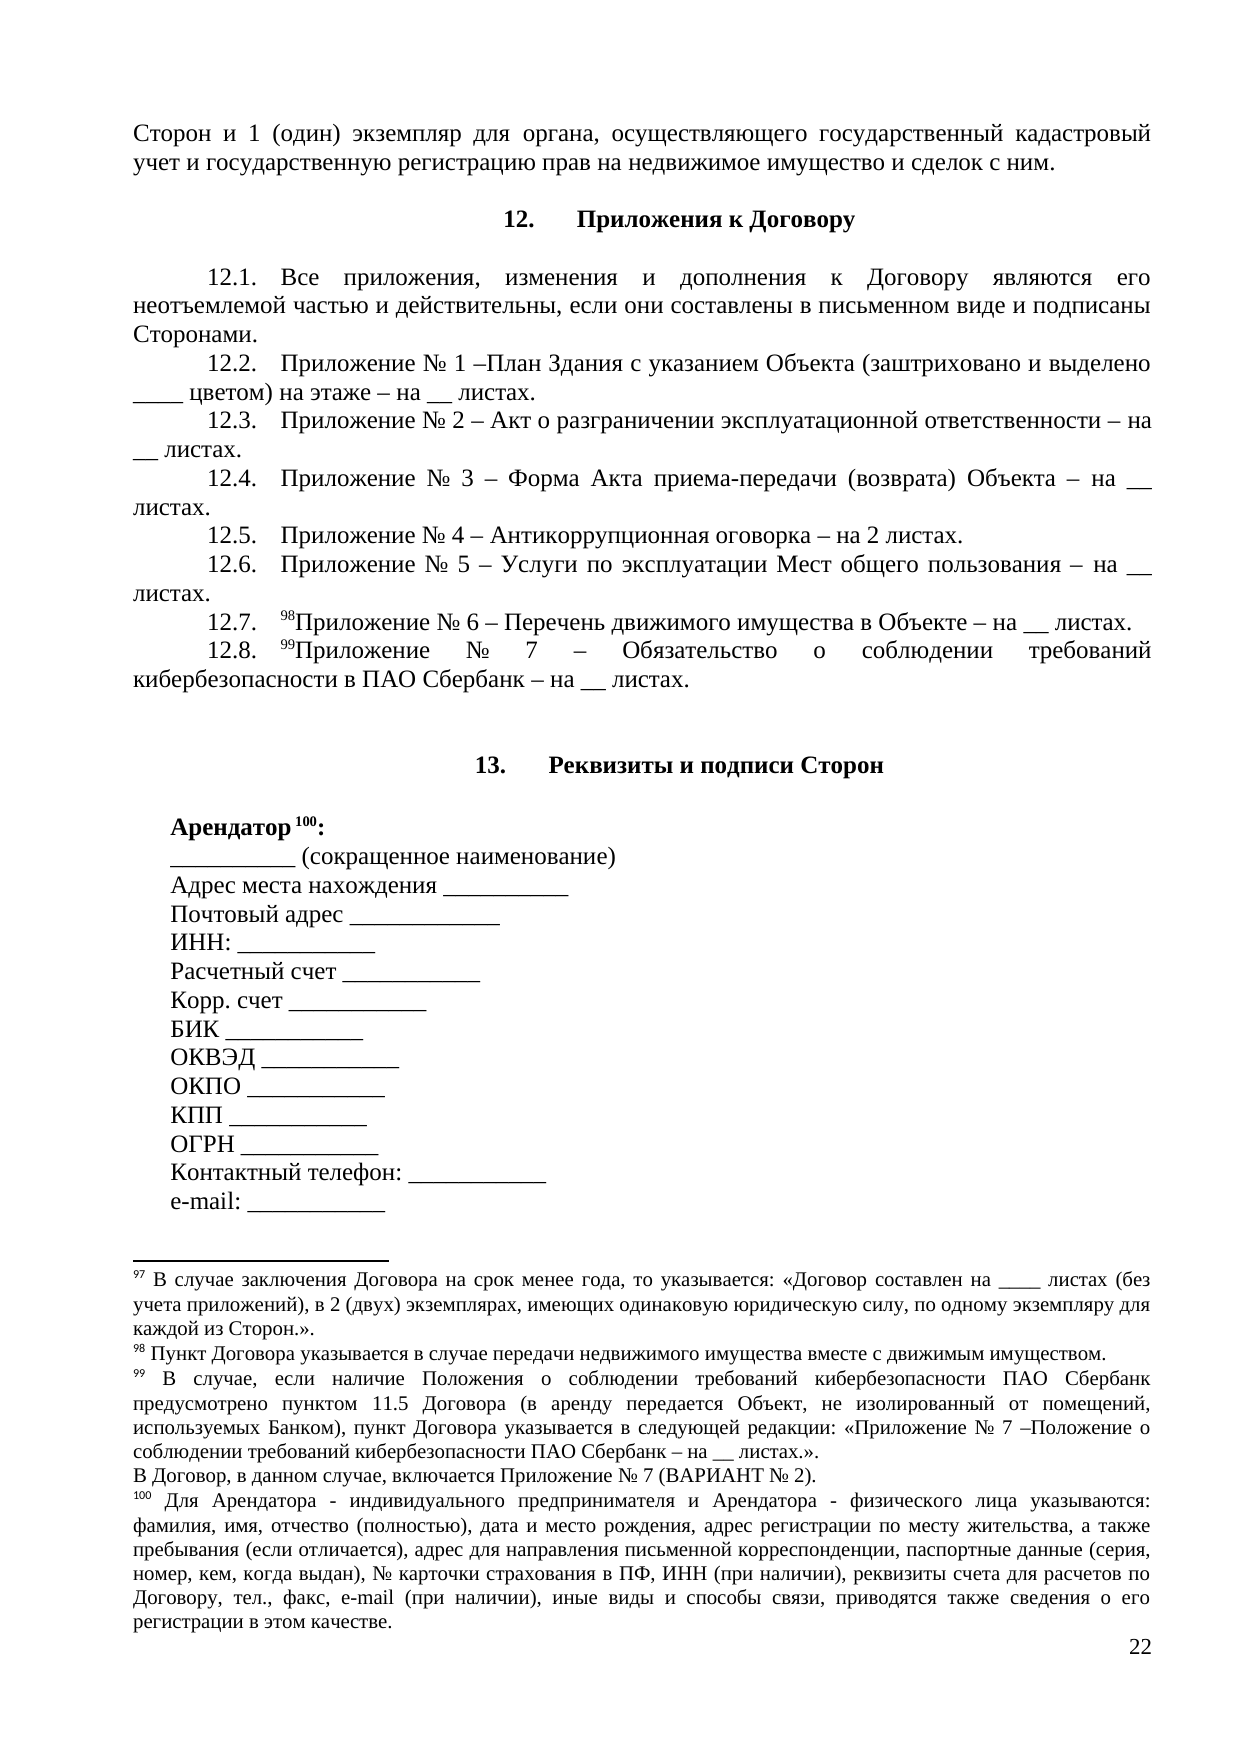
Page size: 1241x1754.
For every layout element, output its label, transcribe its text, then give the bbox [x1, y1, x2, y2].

text __________ (сокращенное наименование) [133, 841, 1152, 870]
text ОГРН ___________ [133, 1129, 1152, 1157]
text Почтовый адрес ____________ [133, 899, 1152, 927]
list Реквизиты и подписи Сторон [133, 751, 1152, 779]
text ОКВЭД ___________ [133, 1042, 1152, 1071]
text ИНН: ___________ [133, 927, 1152, 956]
text Адрес места нахождения __________ [133, 870, 1152, 899]
list Приложение № 4 – Антикоррупционная оговорка – на 2 листах. [133, 521, 1152, 549]
text Корр. счет ___________ [133, 985, 1152, 1014]
text Арендатор : [133, 812, 1152, 841]
text Расчетный счет ___________ [133, 956, 1152, 985]
list Приложение № 1 –План Здания с указанием Объекта (заштриховано и выделено ____ цветом) на этаже – на __ листах. [133, 348, 1152, 406]
text ОКПО ___________ [133, 1071, 1152, 1100]
list Договор составлен на ____ листах (без учета приложений), в 3 (трех) экземплярах, имеющих одинаковую юридическую силу, по одному экземпляру для каждой из Сторон и 1 (один) экземпляр для органа, осуществляющего государственный кадастровый учет и государственную регистрацию прав на недвижимое имущество и сделок с ним. [133, 118, 1152, 176]
list Приложение № 6 – Перечень движимого имущества в Объекте – на __ листах. [133, 607, 1152, 636]
list Приложение № 7 – Обязательство о соблюдении требований кибербезопасности в ПАО Сбербанк – на __ листах. [133, 636, 1152, 693]
list Приложение № 5 – Услуги по эксплуатации Мест общего пользования – на __ листах. [133, 549, 1152, 607]
text БИК ___________ [133, 1014, 1152, 1042]
text Контактный телефон: ___________ [133, 1157, 1152, 1186]
text КПП ___________ [133, 1100, 1152, 1129]
list Приложение № 3 – Форма Акта приема-передачи (возврата) Объекта – на __ листах. [133, 463, 1152, 521]
list Приложения к Договору [133, 204, 1152, 233]
text e-mail: ___________ [133, 1186, 1152, 1215]
list Все приложения, изменения и дополнения к Договору являются его неотъемлемой частью и действительны, если они составлены в письменном виде и подписаны Сторонами. [133, 262, 1152, 348]
list Приложение № 2 – Акт о разграничении эксплуатационной ответственности – на __ листах. [133, 406, 1152, 463]
